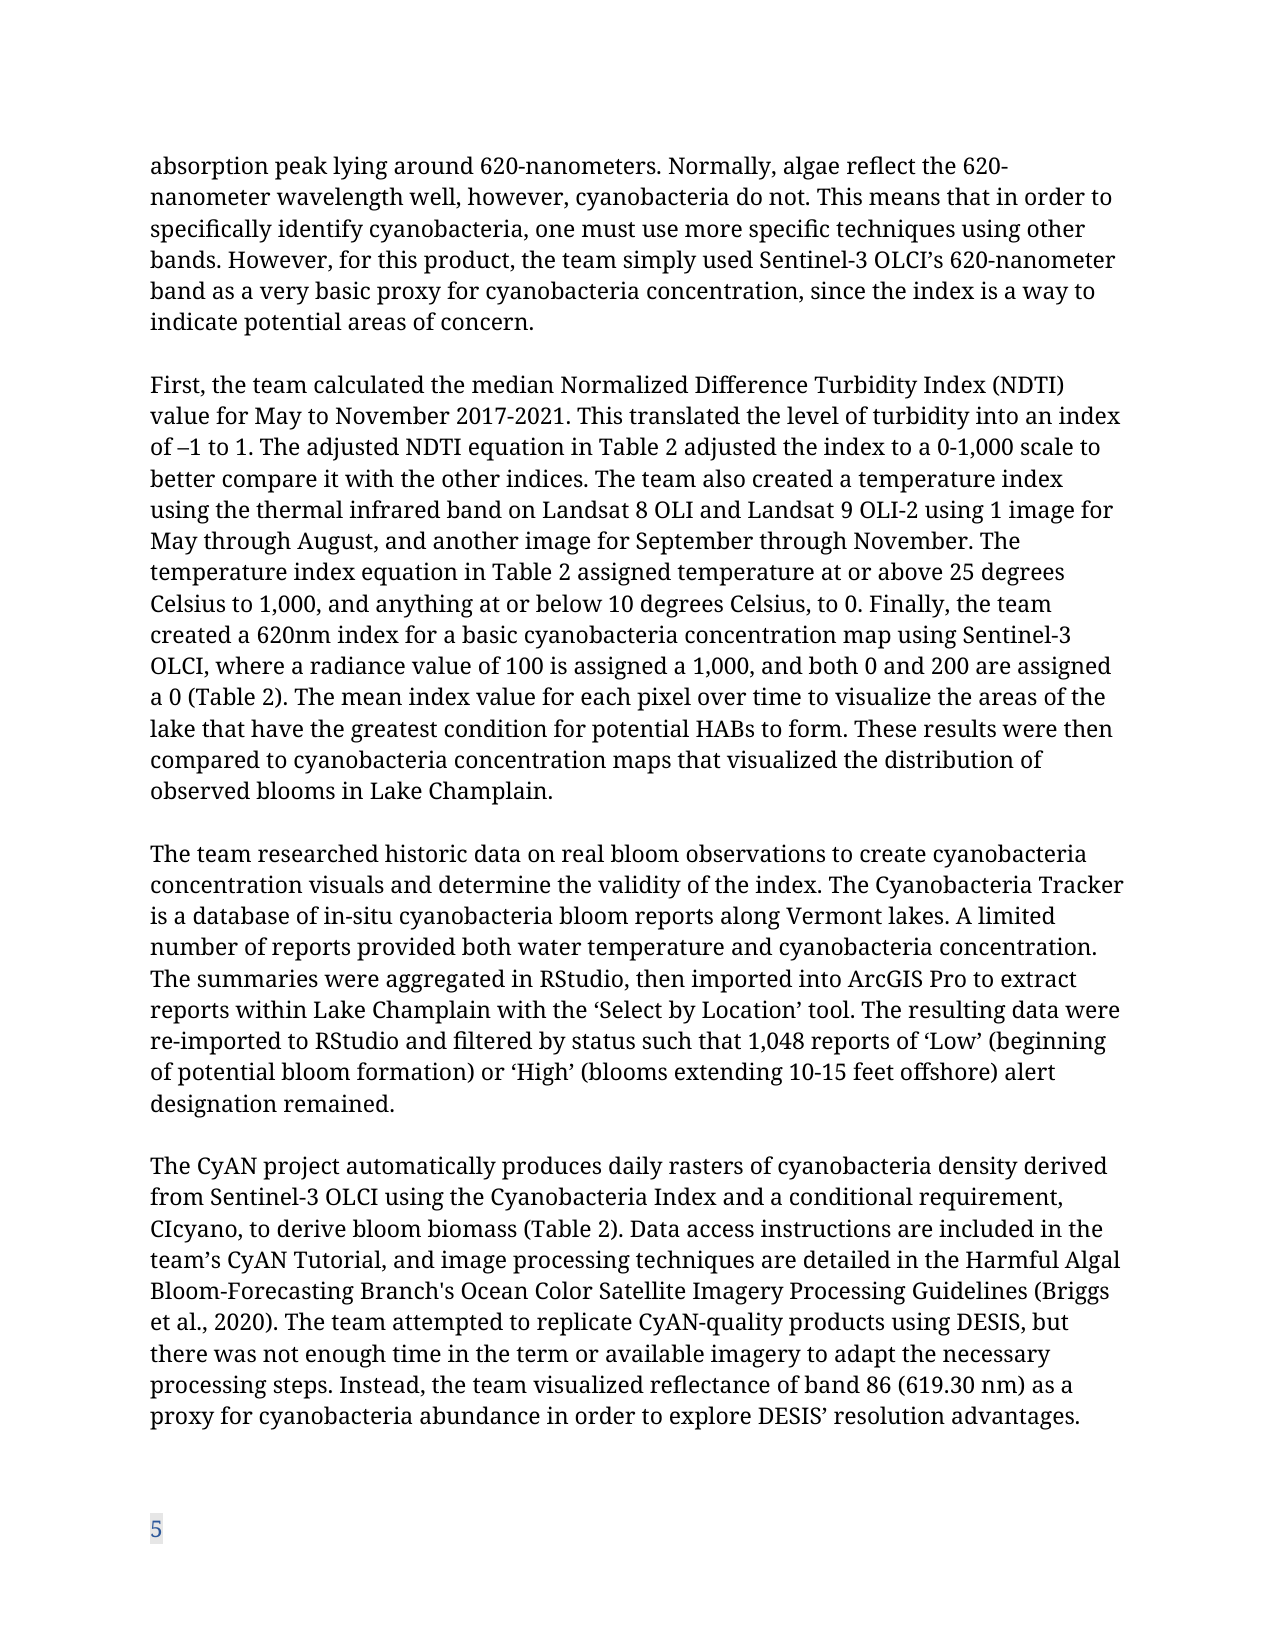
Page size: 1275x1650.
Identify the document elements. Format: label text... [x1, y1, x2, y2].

text The team researched historic data on real bloom observations to create cyanobacteria concentration visuals and determine the validity of the index. The Cyanobacteria Tracker is a database of in-situ cyanobacteria bloom reports along Vermont lakes. A limited number of reports provided both water temperature and cyanobacteria concentration. The summaries were aggregated in RStudio, then imported into ArcGIS Pro to extract reports within Lake Champlain with the ‘Select by Location’ tool. The resulting data were re-imported to RStudio and filtered by status such that 1,048 reports of ‘Low’ (beginning of potential bloom formation) or ‘High’ (blooms extending 10-15 feet offshore) alert designation remained. [150, 837, 1125, 1119]
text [150, 150, 1125, 337]
text The CyAN project automatically produces daily rasters of cyanobacteria density derived from Sentinel-3 OLCI using the Cyanobacteria Index and a conditional requirement, CIcyano, to derive bloom biomass (Table 2). Data access instructions are included in the team’s CyAN Tutorial, and image processing techniques are detailed in the Harmful Algal Bloom-Forecasting Branch's Ocean Color Satellite Imagery Processing Guidelines (Briggs et al., 2020). The team attempted to replicate CyAN-quality products using DESIS, but there was not enough time in the term or available imagery to adapt the necessary processing steps. Instead, the team visualized reflectance of band 86 (619.30 nm) as a proxy for cyanobacteria abundance in order to explore DESIS’ resolution advantages. [150, 1150, 1125, 1431]
text First, the team calculated the median Normalized Difference Turbidity Index (NDTI) value for May to November 2017-2021. This translated the level of turbidity into an index of –1 to 1. The adjusted NDTI equation in Table 2 adjusted the index to a 0-1,000 scale to better compare it with the other indices. The team also created a temperature index using the thermal infrared band on Landsat 8 OLI and Landsat 9 OLI-2 using 1 image for May through August, and another image for September through November. The temperature index equation in Table 2 assigned temperature at or above 25 degrees Celsius to 1,000, and anything at or below 10 degrees Celsius, to 0. Finally, the team created a 620nm index for a basic cyanobacteria concentration map using Sentinel-3 OLCI, where a radiance value of 100 is assigned a 1,000, and both 0 and 200 are assigned a 0 (Table 2). The mean index value for each pixel over time to visualize the areas of the lake that have the greatest condition for potential HABs to form. These results were then compared to cyanobacteria concentration maps that visualized the distribution of observed blooms in Lake Champlain. [150, 369, 1125, 806]
